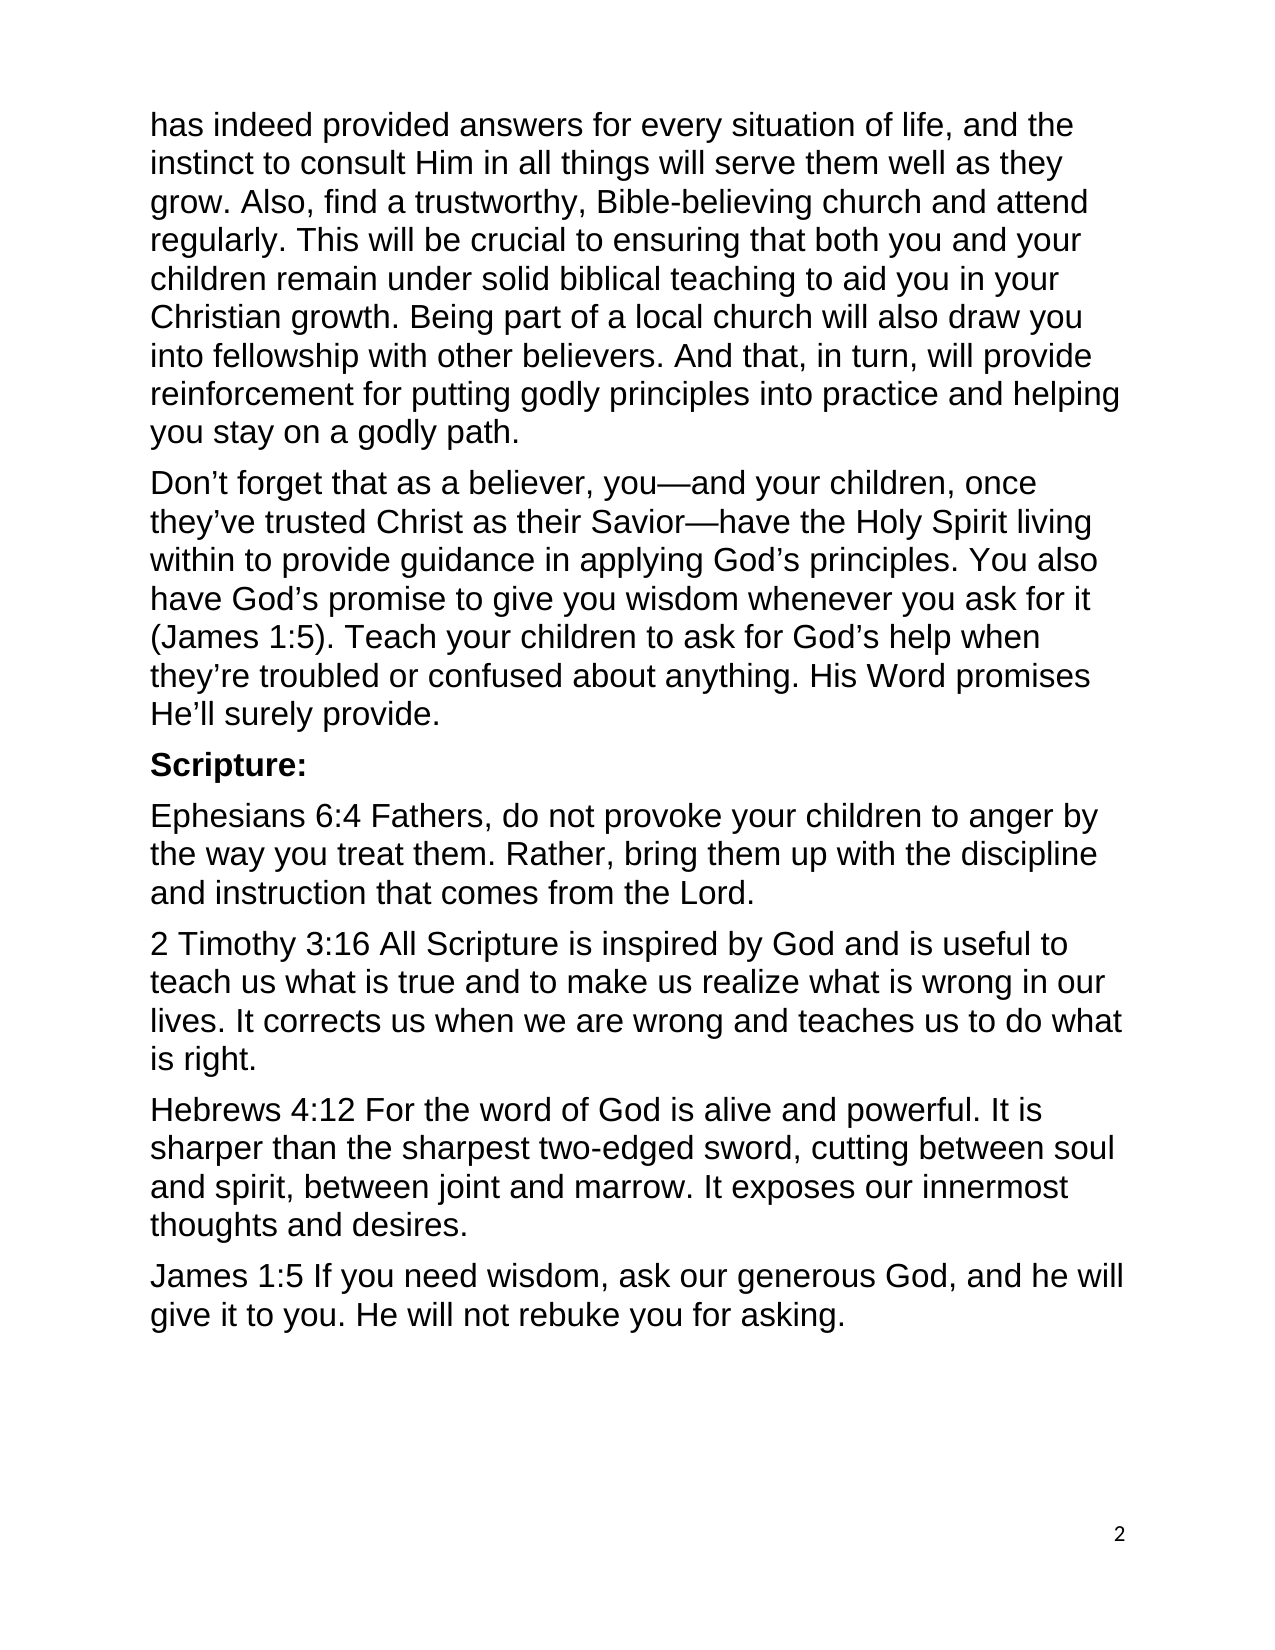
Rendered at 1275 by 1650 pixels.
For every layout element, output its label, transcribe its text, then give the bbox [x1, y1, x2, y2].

text Ephesians 6:4 Fathers, do not provoke your children to anger by the way you treat them. Rather, bring them up with the discipline and instruction that comes from the Lord. [150, 796, 1125, 911]
text Scripture: [150, 745, 1125, 783]
text Hebrews 4:12 For the word of God is alive and powerful. It is sharper than the sharpest two-edged sword, cutting between soul and spirit, between joint and marrow. It exposes our innermost thoughts and desires. [150, 1090, 1125, 1244]
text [150, 105, 1125, 451]
text Don’t forget that as a believer, you—and your children, once they’ve trusted Christ as their Savior—have the Holy Spirit living within to provide guidance in applying God’s principles. You also have God’s promise to give you wisdom whenever you ask for it (James 1:5). Teach your children to ask for God’s help when they’re troubled or confused about anything. His Word promises He’ll surely provide. [150, 463, 1125, 732]
text 2 Timothy 3:16 All Scripture is inspired by God and is useful to teach us what is true and to make us realize what is wrong in our lives. It corrects us when we are wrong and teaches us to do what is right. [150, 924, 1125, 1077]
text James 1:5 If you need wisdom, ask our generous God, and he will give it to you. He will not rebuke you for asking. [150, 1256, 1125, 1333]
